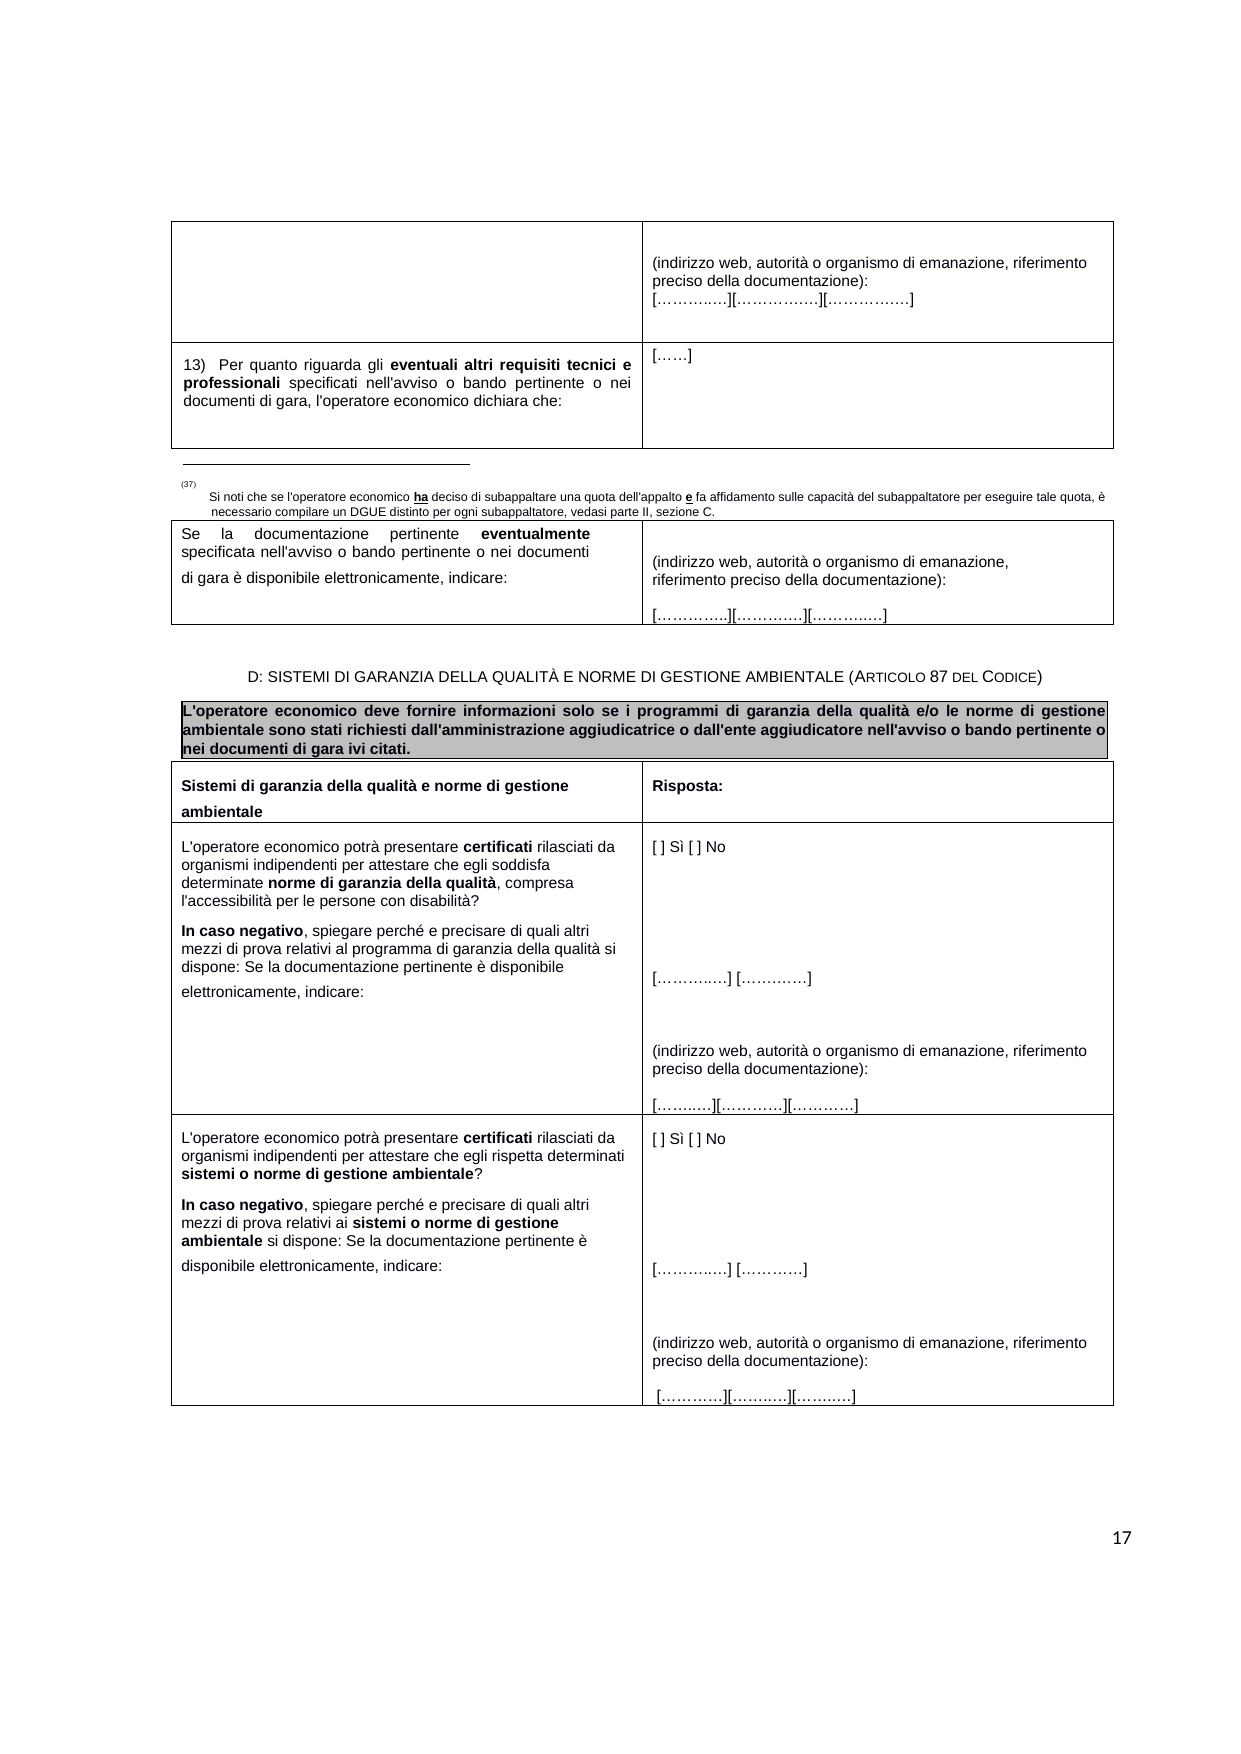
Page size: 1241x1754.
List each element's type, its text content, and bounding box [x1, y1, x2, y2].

table_header (indirizzo web, autorità o organismo di emanazione, riferimento preciso della documentazione): […………..][……….…][………..…] [643, 521, 1113, 624]
text Si noti che se l'operatore economico ha deciso di subappaltare una quota dell'appalto e fa affidamento sulle capacità del subappaltatore per eseguire tale quota, è necessario compilare un DGUE distinto per ogni subappaltatore, vedasi parte II, sezione C. [196, 490, 1166, 519]
table_header Se la documentazione pertinente eventualmente specificata nell'avviso o bando pertinente o nei documenti di gara è disponibile elettronicamente, indicare: [172, 521, 642, 624]
table_cell [ ] Sì [ ] No [………..…] […………] (indirizzo web, autorità o organismo di emanazione, riferimento preciso della documentazione): […………][……..…][……..…] [643, 1115, 1113, 1405]
table_cell [……] [643, 343, 1113, 448]
text L'operatore economico deve fornire informazioni solo se i programmi di garanzia della qualità e/o le norme di gestione ambientale sono stati richiesti dall'amministrazione aggiudicatrice o dall'ente aggiudicatore nell'avviso o bando pertinente o nei documenti di gara ivi citati. [183, 702, 1107, 758]
table_cell L'operatore economico potrà presentare certificati rilasciati da organismi indipendenti per attestare che egli soddisfa determinate norme di garanzia della qualità, compresa l'accessibilità per le persone con disabilità? In caso negativo, spiegare perché e precisare di quali altri mezzi di prova relativi al programma di garanzia della qualità si dispone: Se la documentazione pertinente è disponibile elettronicamente, indicare: [172, 823, 642, 1114]
table_cell [ ] Sì [ ] No [………..…] […….……] (indirizzo web, autorità o organismo di emanazione, riferimento preciso della documentazione): [……..…][…………][…………] [643, 823, 1113, 1114]
table_cell 13) Per quanto riguarda gli eventuali altri requisiti tecnici e professionali specificati nell'avviso o bando pertinente o nei documenti di gara, l'operatore economico dichiara che: [172, 343, 642, 448]
subtitle D: SISTEMI DI GARANZIA DELLA QUALITÀ E NORME DI GESTIONE AMBIENTALE (ARTICOLO 87 DEL CODICE) [182, 667, 1107, 686]
table_cell L'operatore economico potrà presentare certificati rilasciati da organismi indipendenti per attestare che egli rispetta determinati sistemi o norme di gestione ambientale? In caso negativo, spiegare perché e precisare di quali altri mezzi di prova relativi ai sistemi o norme di gestione ambientale si dispone: Se la documentazione pertinente è disponibile elettronicamente, indicare: [172, 1115, 642, 1405]
table_header Risposta: [643, 762, 1113, 822]
table_header Sistemi di garanzia della qualità e norme di gestione ambientale [172, 762, 642, 822]
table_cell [172, 222, 642, 342]
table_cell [643, 222, 1113, 342]
